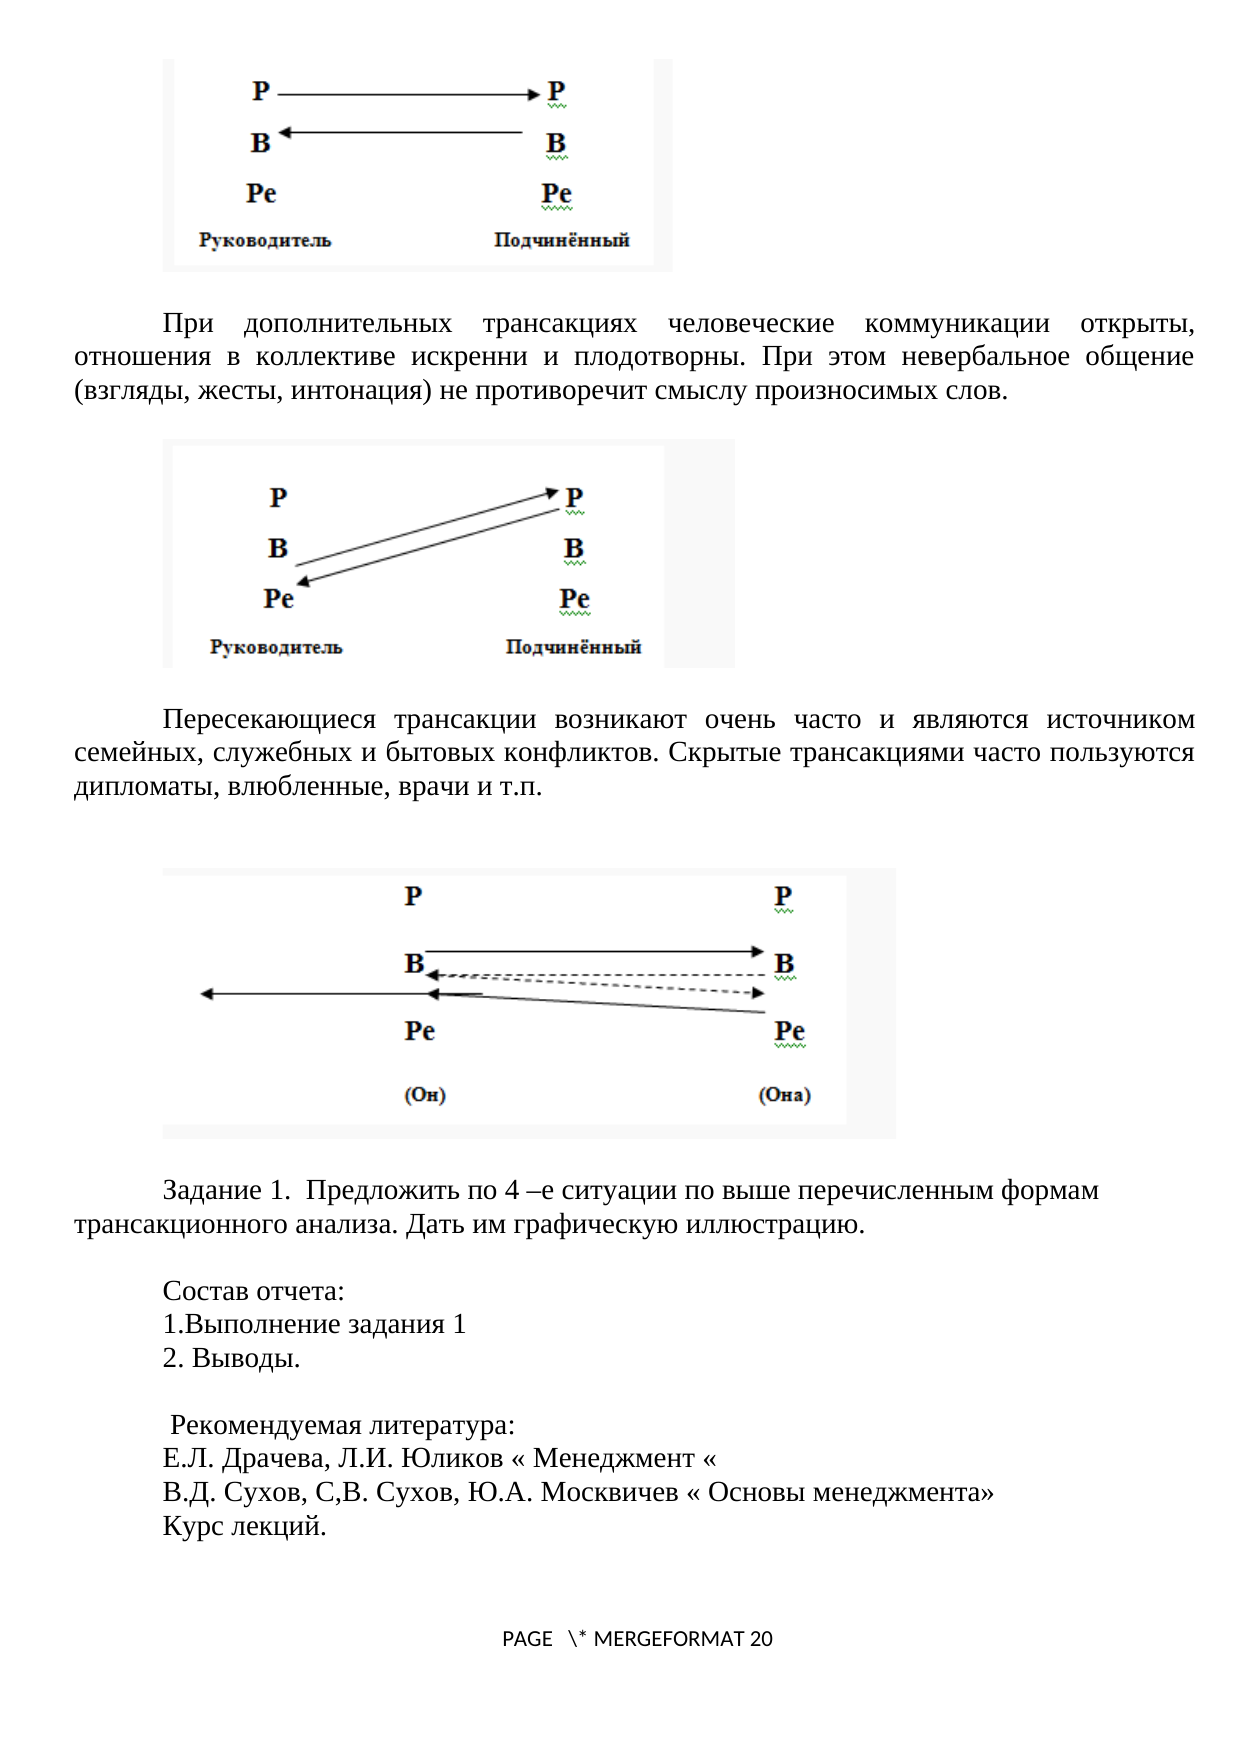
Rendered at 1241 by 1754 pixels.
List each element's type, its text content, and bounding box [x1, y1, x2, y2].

text Курс лекций. [74, 1508, 1196, 1541]
text Пересекающиеся трансакции возникают очень часто и являются источником семейных, служебных и бытовых конфликтов. Скрытые трансакциями часто пользуются дипломаты, влюбленные, врачи и т.п. [74, 701, 1196, 802]
text При дополнительных трансакциях человеческие коммуникации открыты, отношения в коллективе искренни и плодотворны. При этом невербальное общение (взгляды, жесты, интонация) не противоречит смыслу произносимых слов. [74, 305, 1196, 406]
text Рекомендуемая литература: [74, 1407, 1196, 1441]
picture [162, 439, 735, 668]
text 2. Выводы. [74, 1340, 1196, 1373]
text В.Д. Сухов, С,В. Сухов, Ю.А. Москвичев « Основы менеджмента» [74, 1474, 1196, 1508]
text Состав отчета: [74, 1273, 1196, 1306]
text Задание 1. Предложить по 4 –е ситуации по выше перечисленным формам трансакционного анализа. Дать им графическую иллюстрацию. [74, 1172, 1196, 1239]
text Е.Л. Драчева, Л.И. Юликов « Менеджмент « [74, 1441, 1196, 1474]
text 1.Выполнение задания 1 [74, 1306, 1196, 1340]
picture [162, 59, 673, 272]
picture [162, 868, 897, 1139]
